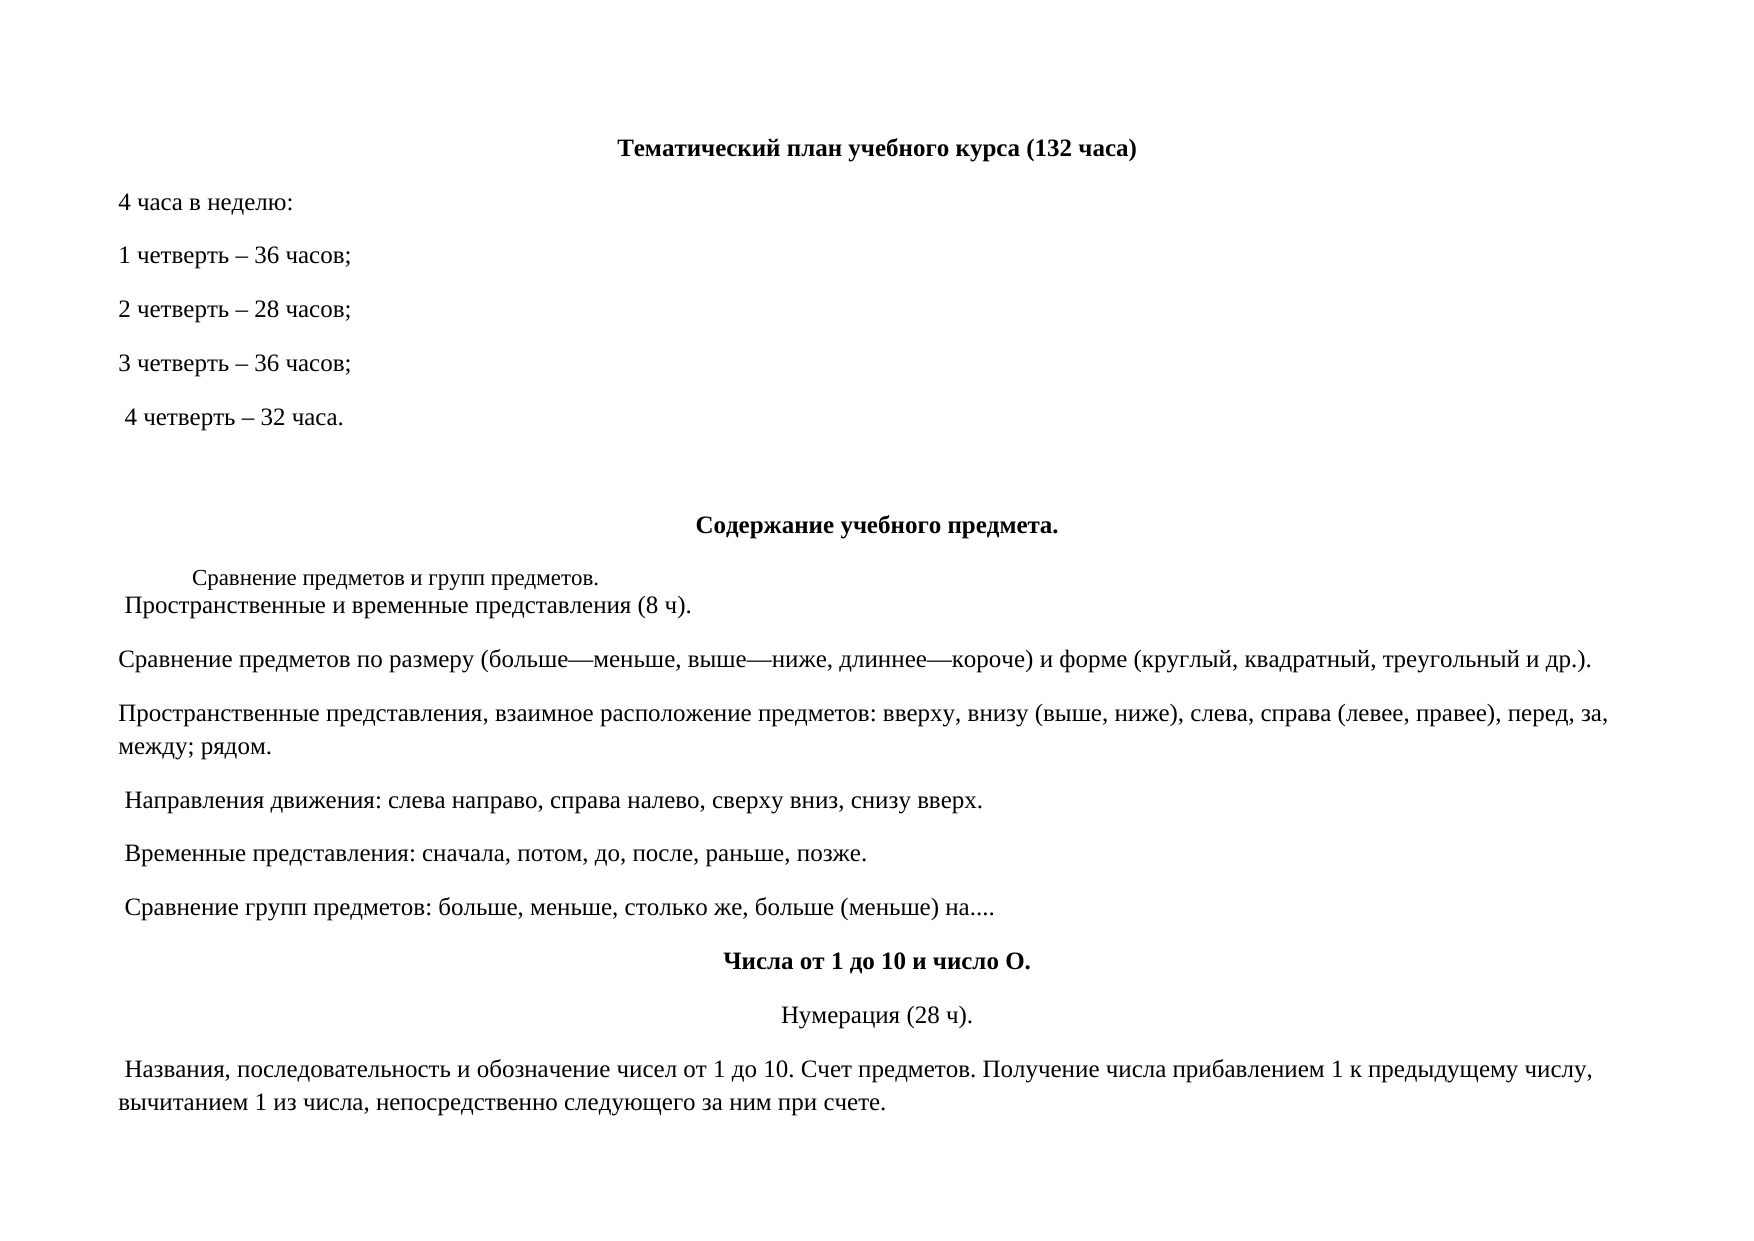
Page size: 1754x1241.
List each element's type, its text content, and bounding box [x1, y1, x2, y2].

text Сравнение предметов по размеру (больше—меньше, выше—ниже, длиннее—короче) и форме (круглый, квадратный, треугольный и др.). [118, 644, 1636, 673]
text Тематический план учебного курса (132 часа) [118, 133, 1636, 162]
text Сравнение групп предметов: больше, меньше, столько же, больше (меньше) на.... [118, 892, 1636, 921]
text Временные представления: сначала, потом, до, после, раньше, позже. [118, 838, 1636, 867]
text Названия, последовательность и обозначение чисел от 1 до 10. Счет предметов. Получение числа прибавлением 1 к предыдущему числу, вычитанием 1 из числа, непосредственно следующего за ним при счете. [118, 1054, 1636, 1116]
text 4 часа в неделю: [118, 187, 1636, 216]
text 1 четверть – 36 часов; [118, 241, 1636, 269]
text Направления движения: слева направо, справа налево, сверху вниз, снизу вверх. [118, 785, 1636, 813]
text 4 четверть – 32 часа. [118, 402, 1636, 431]
text 3 четверть – 36 часов; [118, 348, 1636, 377]
text Пространственные и временные представления (8 ч). [118, 590, 1636, 619]
text Нумерация (28 ч). [118, 1000, 1636, 1029]
text Содержание учебного предмета. [118, 510, 1636, 539]
text Пространственные представления, взаимное расположение предметов: вверху, внизу (выше, ниже), слева, справа (левее, правее), перед, за, между; рядом. [118, 698, 1636, 759]
text 2 четверть – 28 часов; [118, 294, 1636, 323]
text Числа от 1 до 10 и число О. [118, 946, 1636, 975]
list Сравнение предметов и групп предметов. [192, 564, 1636, 590]
